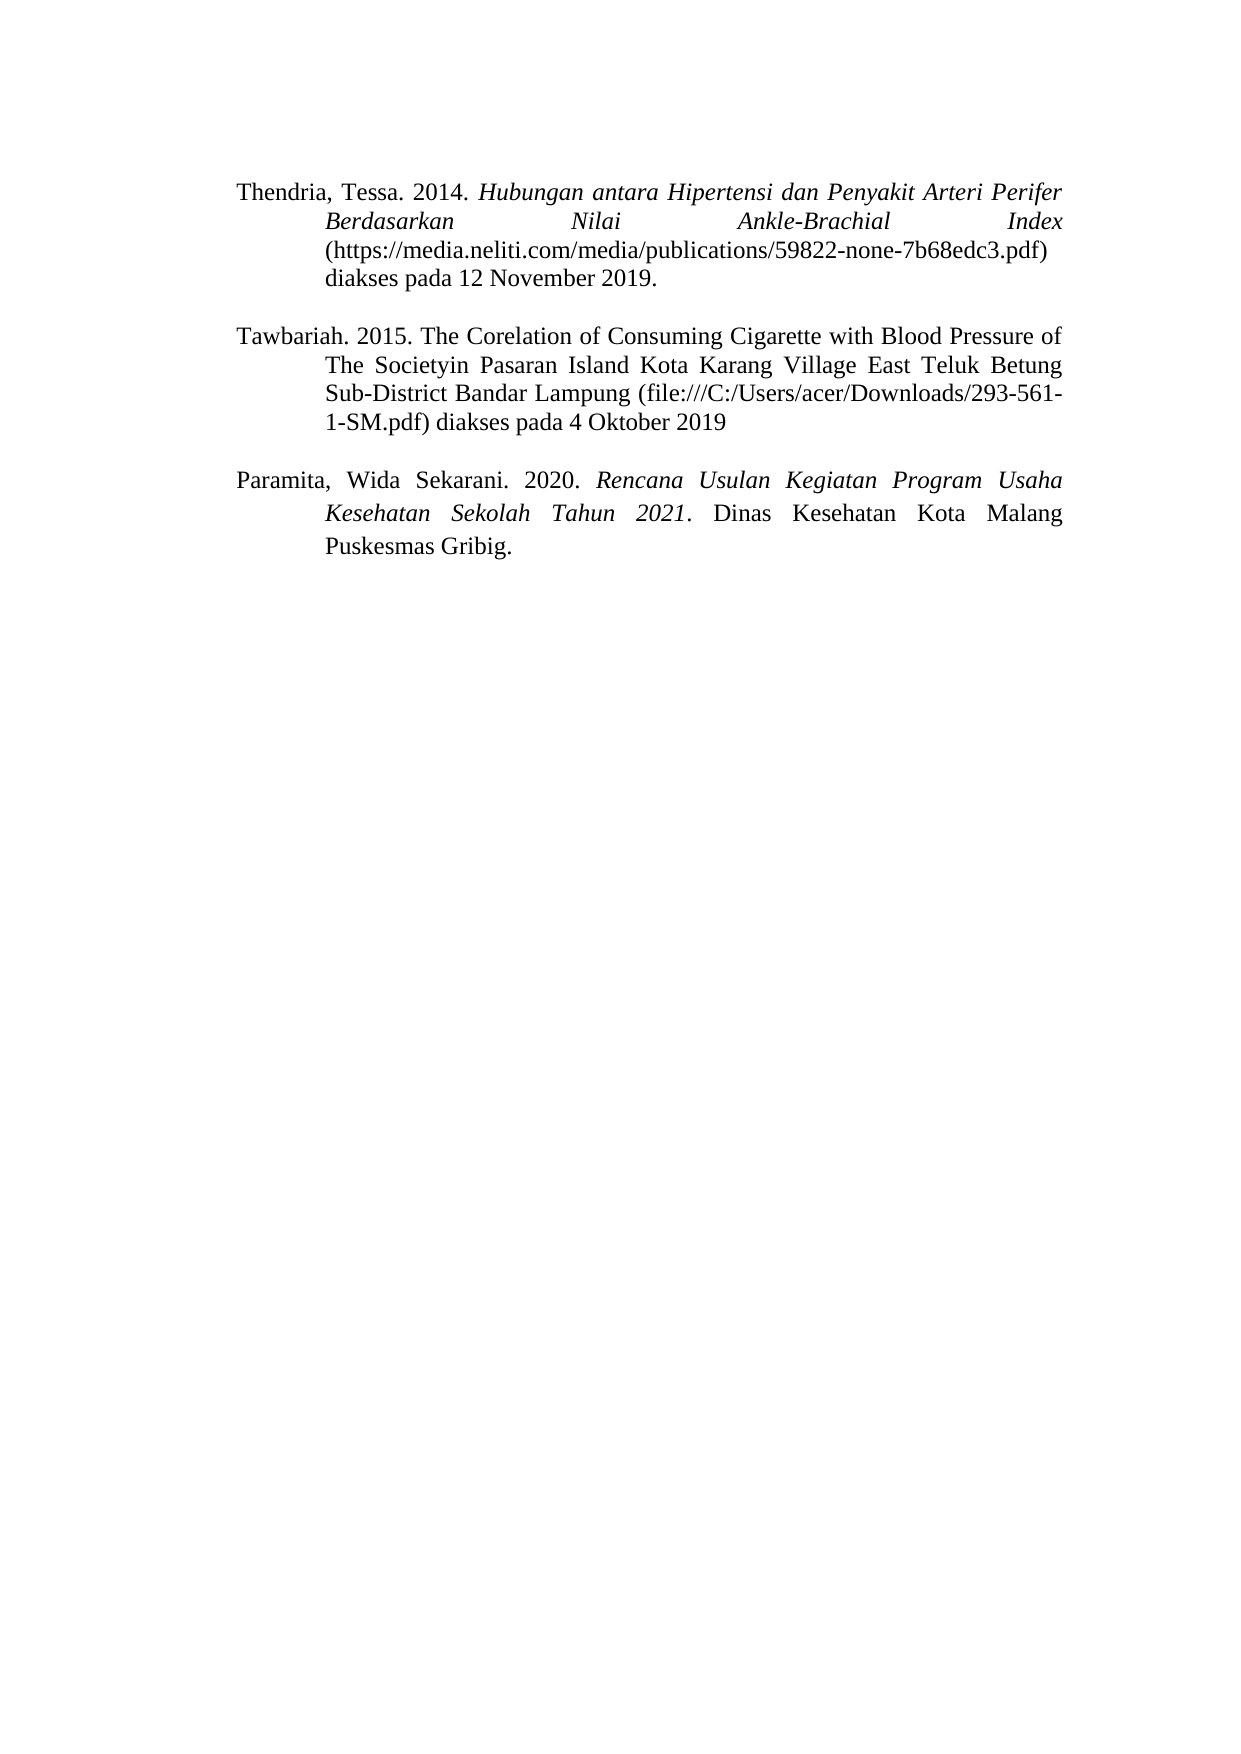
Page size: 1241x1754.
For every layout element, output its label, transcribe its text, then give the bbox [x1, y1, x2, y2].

text Tawbariah. 2015. The Corelation of Consuming Cigarette with Blood Pressure of The Societyin Pasaran Island Kota Karang Village East Teluk Betung Sub-District Bandar Lampung (file:///C:/Users/acer/Downloads/293-561-1-SM.pdf) diakses pada 4 Oktober 2019 [236, 321, 1063, 436]
text Thendria, Tessa. 2014. Hubungan antara Hipertensi dan Penyakit Arteri Perifer Berdasarkan Nilai Ankle-Brachial Index (https://media.neliti.com/media/publications/59822-none-7b68edc3.pdf) diakses pada 12 November 2019. [236, 177, 1063, 292]
text Paramita, Wida Sekarani. 2020. Rencana Usulan Kegiatan Program Usaha Kesehatan Sekolah Tahun 2021. Dinas Kesehatan Kota Malang Puskesmas Gribig. [236, 465, 1063, 559]
